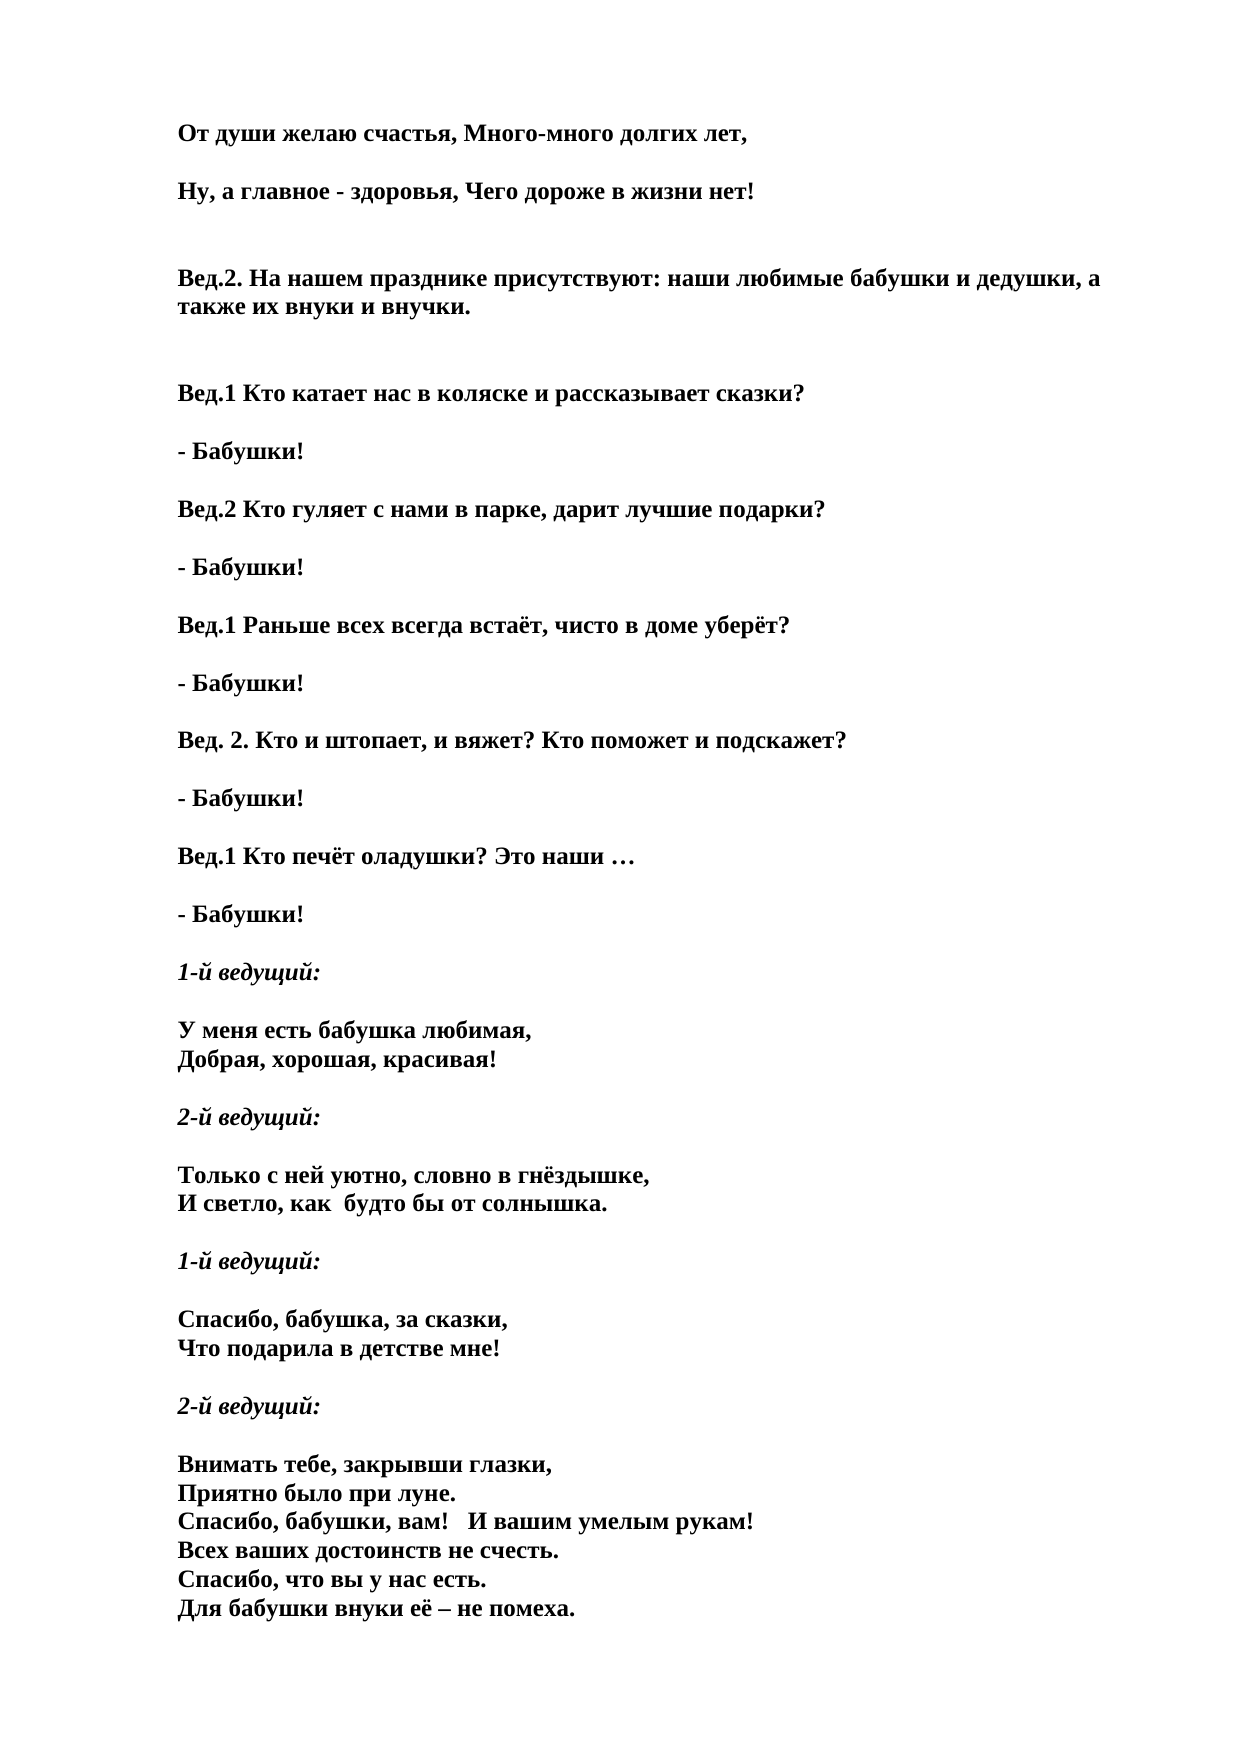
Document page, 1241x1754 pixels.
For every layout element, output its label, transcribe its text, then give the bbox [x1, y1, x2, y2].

text - Бабушки! [177, 552, 1152, 581]
text От души желаю счастья, Много-много долгих лет, [177, 118, 1152, 147]
text Вед.2 Кто гуляет с нами в парке, дарит лучшие подарки? [177, 494, 1152, 523]
text - Бабушки! [177, 668, 1152, 696]
text 1-й ведущий: [177, 957, 1152, 986]
text Вед.1 Раньше всех всегда встаёт, чисто в доме уберёт? [177, 610, 1152, 638]
text Вед. 2. Кто и штопает, и вяжет? Кто поможет и подскажет? [177, 726, 1152, 754]
text У меня есть бабушка любимая, Добрая, хорошая, красивая! [177, 1015, 1152, 1073]
text - Бабушки! [177, 899, 1152, 928]
text Только с ней уютно, словно в гнёздышке, И светло, как будто бы от солнышка. [177, 1160, 1152, 1217]
text Ну, а главное - здоровья, Чего дороже в жизни нет! [177, 176, 1152, 205]
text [177, 1449, 1152, 1621]
text 1-й ведущий: [177, 1246, 1152, 1275]
text 2-й ведущий: [177, 1102, 1152, 1131]
text Спасибо, бабушка, за сказки, Что подарила в детстве мне! [177, 1304, 1152, 1362]
text Вед.2. На нашем празднике присутствуют: наши любимые бабушки и дедушки, а также их внуки и внучки. [177, 234, 1152, 320]
text - Бабушки! [177, 783, 1152, 812]
text 2-й ведущий: [177, 1391, 1152, 1420]
text Вед.1 Кто катает нас в коляске и рассказывает сказки? [177, 349, 1152, 407]
text Вед.1 Кто печёт оладушки? Это наши … [177, 841, 1152, 870]
text - Бабушки! [177, 436, 1152, 465]
